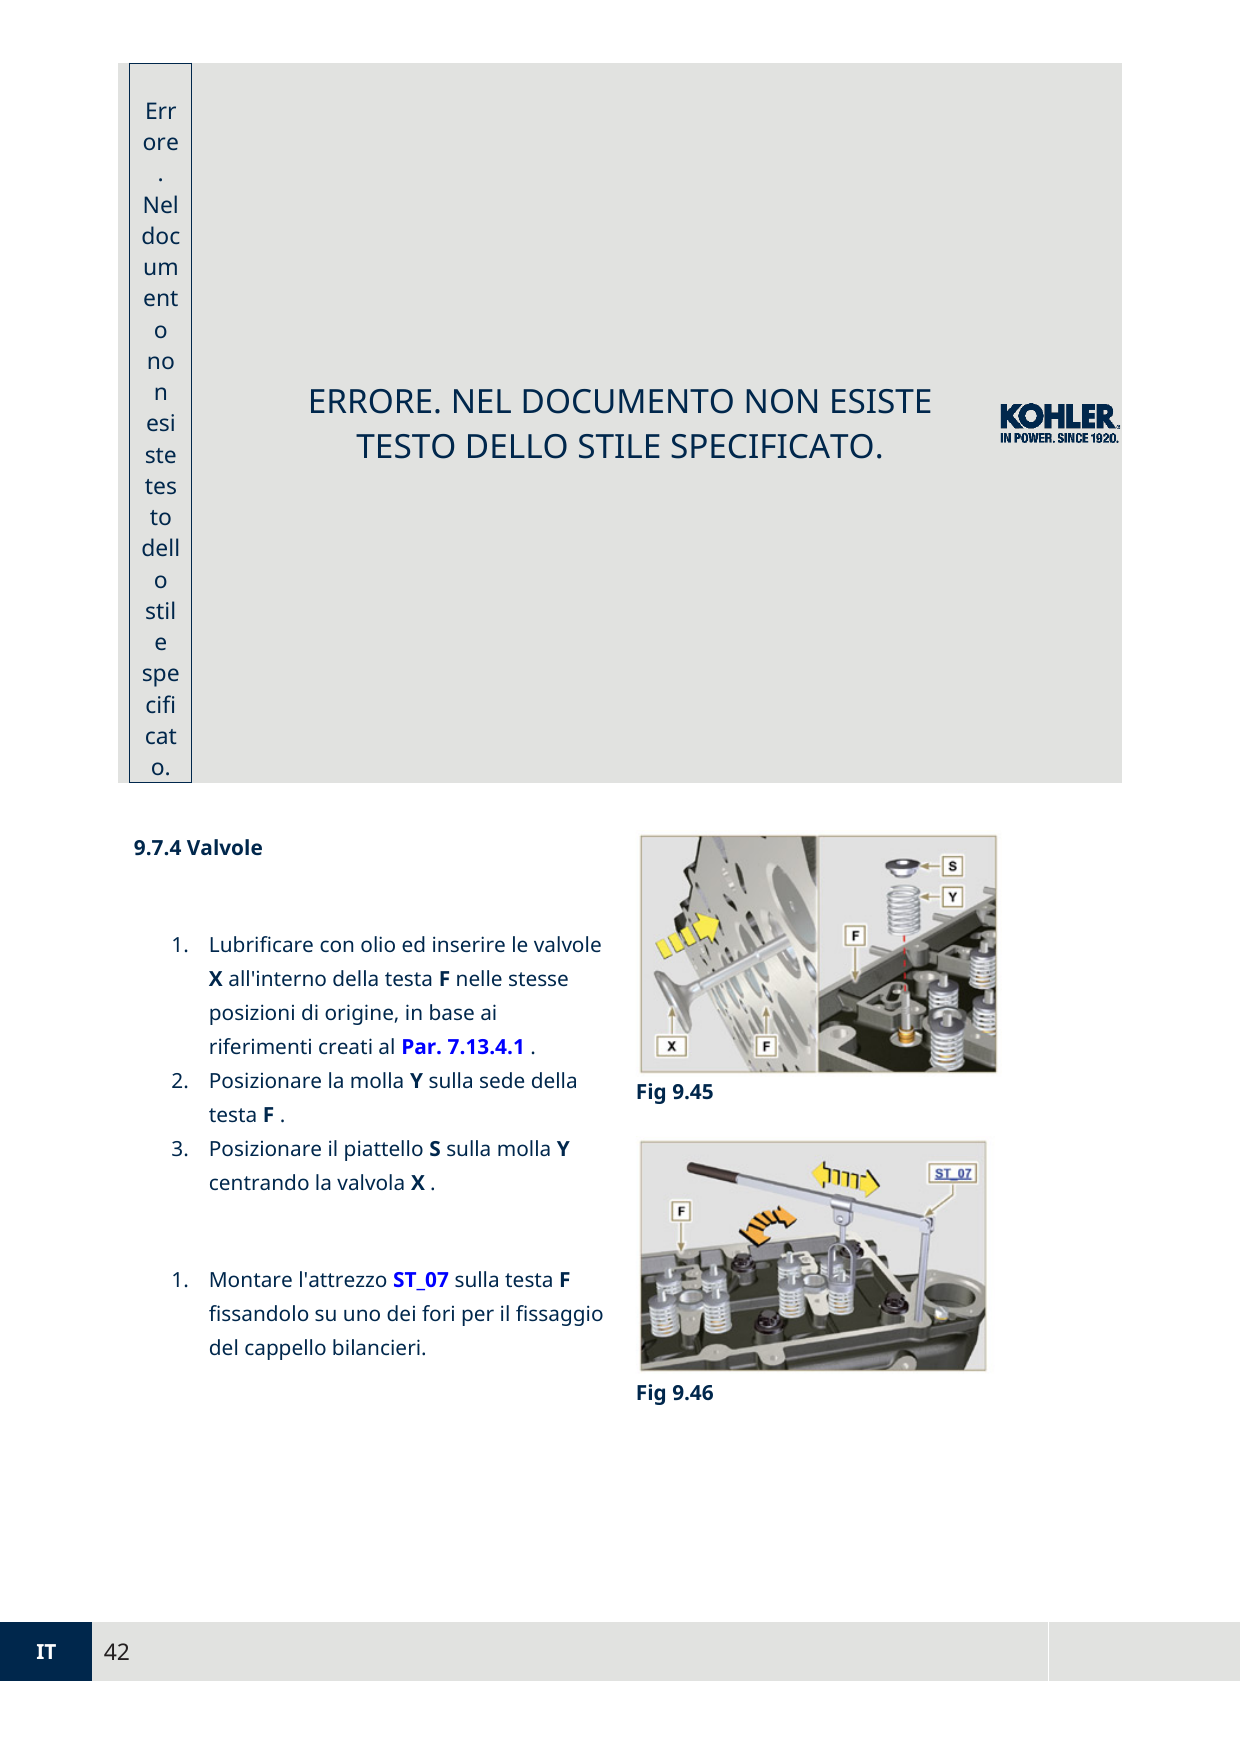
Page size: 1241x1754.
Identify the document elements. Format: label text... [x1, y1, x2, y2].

picture [635, 1136, 1002, 1376]
picture [635, 830, 1002, 1078]
table_cell 9.7.4 Valvole Lubrificare con olio ed inserire le valvole X all'interno della testa F nelle stesse posizioni di origine, in base ai riferimenti creati al Par. 7.13.4.1 . Posizionare la molla Y sulla sede della testa F . Posizionare il piattello S sulla molla Y centrando la valvola X . Montare l'attrezzo ST_07 sulla testa F fissandolo su uno dei fori per il fissaggio del cappello bilancieri. NOTA: Cambiare il foro di fissaggio in base alla posizione delle valvole da montare. Posizionare l'attrezzo ST_07 sulla valvola come mostrato in figura. Spingere la leva dell'attrezzo ST_07 verso il basso, in modo da abbassare i piattelli valvola S in direzione della freccia AK , ed inserire i semiconi AJ all'interno del piattello S . Assicurarsi che i semiconi AJ siano correttamente montati sulle sedi della valvola X e rilasciare l'attrezzo ST_07 . NOTA: Ripetere tutte le operazioni per tutte le valvole interessate e rimuovere l'attrezzo ST_07 . [118, 815, 620, 1422]
picture [1000, 403, 1121, 443]
table_cell Fig 9.46 [620, 1121, 1122, 1422]
table_cell Fig 9.45 [620, 815, 1122, 1121]
